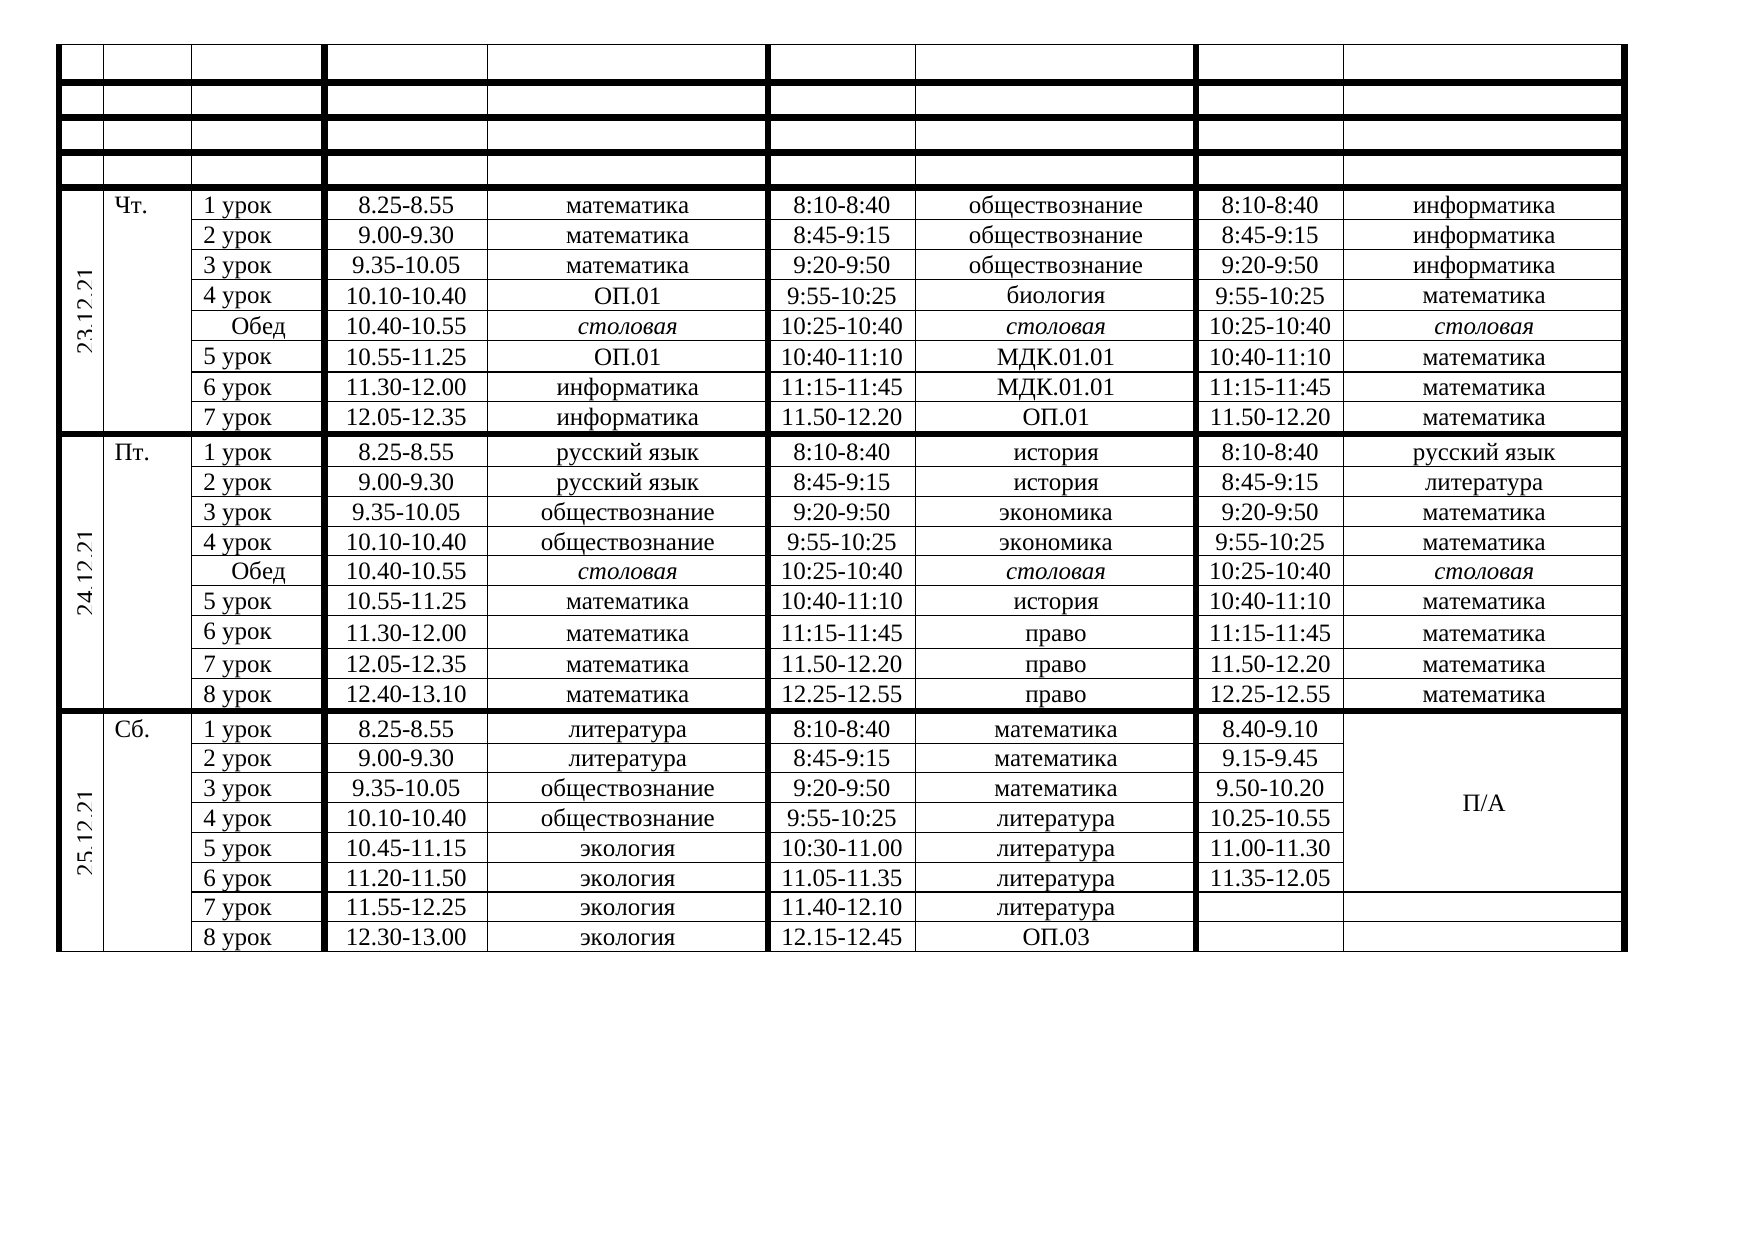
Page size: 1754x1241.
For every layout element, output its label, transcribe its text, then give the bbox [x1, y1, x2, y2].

table_cell 11.50-12.20 [1199, 649, 1343, 678]
table_cell русский язык [488, 467, 765, 496]
table_cell [328, 121, 487, 149]
table_cell [192, 156, 321, 184]
table_cell 9.35-10.05 [328, 773, 487, 802]
table_cell столовая [1344, 311, 1621, 340]
table_cell 12.25-12.55 [1199, 679, 1343, 707]
table_cell 23.12.21 [62, 191, 103, 431]
table_cell математика [488, 250, 765, 279]
table_cell 3 урок [192, 250, 321, 279]
table_cell 11:15-11:45 [1199, 616, 1343, 648]
table_cell обществознание [488, 773, 765, 802]
table_cell обществознание [488, 497, 765, 526]
table_cell 8:10-8:40 [1199, 437, 1343, 466]
table_cell история [916, 437, 1193, 466]
table_cell [916, 45, 1193, 79]
table_cell математика [488, 649, 765, 678]
table_cell [1344, 922, 1621, 951]
table_cell [1344, 86, 1621, 114]
table_cell 10:25-10:40 [771, 311, 915, 340]
table_cell МДК.01.01 [916, 373, 1193, 401]
table_cell 8.40-9.10 [1199, 714, 1343, 742]
table_cell [192, 86, 321, 114]
table_cell [916, 156, 1193, 184]
table_cell 12.25-12.55 [771, 679, 915, 707]
table_cell 3 урок [192, 773, 321, 802]
table_cell русский язык [488, 437, 765, 466]
table_cell 2 урок [192, 744, 321, 772]
table_cell 25.12.21 [62, 714, 103, 951]
table_cell математика [1344, 616, 1621, 648]
table_cell 11:15-11:45 [771, 616, 915, 648]
table_cell [1199, 86, 1343, 114]
table_cell математика [488, 586, 765, 615]
table_cell 10:25-10:40 [1199, 311, 1343, 340]
table_cell [1344, 893, 1621, 921]
table_cell 5 урок [192, 586, 321, 615]
table_cell 11.20-11.50 [328, 863, 487, 891]
table_cell 4 урок [192, 527, 321, 555]
table_cell 1 урок [192, 714, 321, 742]
table_cell [328, 45, 487, 79]
table_cell экономика [916, 527, 1193, 555]
table_cell 11.50-12.20 [1199, 402, 1343, 431]
table_cell 11.50-12.20 [771, 402, 915, 431]
table_cell 1 урок [192, 437, 321, 466]
table_cell 8:10-8:40 [771, 714, 915, 742]
table_cell литература [916, 863, 1193, 891]
table_cell 11.05-11.35 [771, 863, 915, 891]
table_cell обществознание [916, 191, 1193, 219]
table_cell 7 урок [192, 402, 321, 431]
table_cell 11.50-12.20 [771, 649, 915, 678]
table_cell 10.40-10.55 [328, 556, 487, 585]
table_cell 11.30-12.00 [328, 373, 487, 401]
table_cell Сб. [104, 714, 191, 951]
table_cell математика [1344, 373, 1621, 401]
table_cell [1199, 893, 1343, 921]
table_cell 10.55-11.25 [328, 341, 487, 371]
table_cell [62, 86, 103, 114]
table_cell [1344, 45, 1621, 79]
table_cell 6 урок [192, 616, 321, 648]
table_cell 6 урок [192, 373, 321, 401]
table_cell экология [488, 833, 765, 862]
table_cell 10:40-11:10 [1199, 586, 1343, 615]
table_cell 10:30-11.00 [771, 833, 915, 862]
table_cell 10.10-10.40 [328, 527, 487, 555]
table_cell [104, 156, 191, 184]
table_cell математика [1344, 649, 1621, 678]
table_cell Чт. [104, 191, 191, 431]
table_cell 9:20-9:50 [771, 497, 915, 526]
table_cell [1199, 922, 1343, 951]
table_cell информатика [488, 373, 765, 401]
table_cell экология [488, 922, 765, 951]
table_cell 9:55-10:25 [1199, 280, 1343, 310]
table_cell право [916, 679, 1193, 707]
table_cell 9:20-9:50 [1199, 497, 1343, 526]
table_cell математика [488, 220, 765, 249]
table_cell 10:40-11:10 [1199, 341, 1343, 371]
table_cell [488, 121, 765, 149]
table_cell столовая [488, 556, 765, 585]
table_cell [771, 156, 915, 184]
table_cell 11.55-12.25 [328, 893, 487, 921]
table_cell 2 урок [192, 220, 321, 249]
table_cell 8:10-8:40 [1199, 191, 1343, 219]
table_cell 12.30-13.00 [328, 922, 487, 951]
table_cell 8:45-9:15 [771, 220, 915, 249]
table_cell 11.30-12.00 [328, 616, 487, 648]
table_cell обществознание [916, 250, 1193, 279]
table_cell 9.35-10.05 [328, 497, 487, 526]
table_cell математика [488, 616, 765, 648]
table_cell [328, 156, 487, 184]
table_cell обществознание [916, 220, 1193, 249]
table_cell 5 урок [192, 341, 321, 371]
table_cell 10:40-11:10 [771, 586, 915, 615]
table_cell математика [1344, 586, 1621, 615]
table_cell биология [916, 280, 1193, 310]
table_cell математика [1344, 497, 1621, 526]
table_cell 8.25-8.55 [328, 714, 487, 742]
table_cell 8:10-8:40 [771, 191, 915, 219]
table_cell 9:55-10:25 [1199, 527, 1343, 555]
table_cell ОП.01 [916, 402, 1193, 431]
table_cell 11:15-11:45 [771, 373, 915, 401]
table_cell [328, 86, 487, 114]
table_cell [62, 156, 103, 184]
table_cell [192, 121, 321, 149]
table_cell 10:25-10:40 [771, 556, 915, 585]
table_cell математика [1344, 280, 1621, 310]
table_cell 8 урок [192, 922, 321, 951]
table_cell 8.25-8.55 [328, 191, 487, 219]
table_cell [104, 121, 191, 149]
table_cell 11.00-11.30 [1199, 833, 1343, 862]
table_cell Обед [192, 311, 321, 340]
table_cell 10.10-10.40 [328, 803, 487, 832]
table_cell 12.40-13.10 [328, 679, 487, 707]
table_cell экология [488, 893, 765, 921]
table_cell 8.25-8.55 [328, 437, 487, 466]
table_cell [1199, 156, 1343, 184]
table_cell 9.00-9.30 [328, 744, 487, 772]
table_cell 4 урок [192, 803, 321, 832]
table_cell 9.50-10.20 [1199, 773, 1343, 802]
table_cell 8:45-9:15 [1199, 467, 1343, 496]
table_cell [916, 86, 1193, 114]
table_cell [488, 156, 765, 184]
table_cell математика [916, 744, 1193, 772]
table_cell 9:20-9:50 [1199, 250, 1343, 279]
table_cell русский язык [1344, 437, 1621, 466]
table_cell обществознание [488, 527, 765, 555]
table_cell [771, 86, 915, 114]
table_cell 10.45-11.15 [328, 833, 487, 862]
table_cell литература [916, 893, 1193, 921]
table_cell информатика [1344, 250, 1621, 279]
table_cell право [916, 649, 1193, 678]
table_cell 8 урок [192, 679, 321, 707]
table_cell литература [488, 714, 765, 742]
table_cell 2 урок [192, 467, 321, 496]
table_cell 7 урок [192, 649, 321, 678]
table_cell 6 урок [192, 863, 321, 891]
table_cell ОП.03 [916, 922, 1193, 951]
table_cell Пт. [104, 437, 191, 707]
table_cell 9:20-9:50 [771, 250, 915, 279]
table_cell 11.35-12.05 [1199, 863, 1343, 891]
table_cell [771, 121, 915, 149]
table_cell [104, 86, 191, 114]
table_cell информатика [1344, 191, 1621, 219]
table_cell 9:55-10:25 [771, 803, 915, 832]
table_cell 5 урок [192, 833, 321, 862]
table_cell 24.12.21 [62, 437, 103, 707]
table_cell 10.25-10.55 [1199, 803, 1343, 832]
table_cell МДК.01.01 [916, 341, 1193, 371]
table_cell математика [916, 773, 1193, 802]
table_cell [771, 45, 915, 79]
table_cell история [916, 586, 1193, 615]
table_cell П/А [1344, 714, 1621, 891]
table_cell литература [916, 803, 1193, 832]
table_cell математика [488, 191, 765, 219]
table_cell столовая [1344, 556, 1621, 585]
table_cell ОП.01 [488, 280, 765, 310]
table_cell 10.10-10.40 [328, 280, 487, 310]
table_cell [1344, 156, 1621, 184]
table_cell 9:20-9:50 [771, 773, 915, 802]
table_cell математика [488, 679, 765, 707]
table_cell [1199, 45, 1343, 79]
table_cell [488, 45, 765, 79]
table_cell 12.15-12.45 [771, 922, 915, 951]
table_cell 8:45-9:15 [1199, 220, 1343, 249]
table_cell 1 урок [192, 191, 321, 219]
table_cell литература [488, 744, 765, 772]
table_cell 10.40-10.55 [328, 311, 487, 340]
table_cell 9.00-9.30 [328, 220, 487, 249]
table_cell право [916, 616, 1193, 648]
table_cell 9:55-10:25 [771, 527, 915, 555]
table_cell столовая [916, 311, 1193, 340]
table_cell 10:40-11:10 [771, 341, 915, 371]
table_cell 9.15-9.45 [1199, 744, 1343, 772]
table_cell ОП.01 [488, 341, 765, 371]
table_cell экология [488, 863, 765, 891]
table_cell [62, 121, 103, 149]
table_cell обществознание [488, 803, 765, 832]
table_cell математика [1344, 341, 1621, 371]
table_cell 7 урок [192, 893, 321, 921]
table_cell 10:25-10:40 [1199, 556, 1343, 585]
table_cell Обед [192, 556, 321, 585]
table_cell 9.35-10.05 [328, 250, 487, 279]
table_cell 12.05-12.35 [328, 649, 487, 678]
table_cell информатика [488, 402, 765, 431]
table_cell 8:45-9:15 [771, 467, 915, 496]
table_cell 9:55-10:25 [771, 280, 915, 310]
table_cell 11:15-11:45 [1199, 373, 1343, 401]
table_cell [488, 86, 765, 114]
table_cell [1344, 121, 1621, 149]
table_cell история [916, 467, 1193, 496]
table_cell литература [1344, 467, 1621, 496]
table_cell [1199, 121, 1343, 149]
table_cell математика [916, 714, 1193, 742]
table_cell 10.55-11.25 [328, 586, 487, 615]
table_cell [62, 45, 103, 79]
table_cell 9.00-9.30 [328, 467, 487, 496]
table_cell 4 урок [192, 280, 321, 310]
table_cell [192, 45, 321, 79]
table_cell 11.40-12.10 [771, 893, 915, 921]
table_cell математика [1344, 402, 1621, 431]
table_cell информатика [1344, 220, 1621, 249]
table_cell [104, 45, 191, 79]
table_cell [916, 121, 1193, 149]
table_cell столовая [916, 556, 1193, 585]
table_cell математика [1344, 679, 1621, 707]
table_cell 12.05-12.35 [328, 402, 487, 431]
table_cell 3 урок [192, 497, 321, 526]
table_cell экономика [916, 497, 1193, 526]
table_cell 8:45-9:15 [771, 744, 915, 772]
table_cell 8:10-8:40 [771, 437, 915, 466]
table_cell столовая [488, 311, 765, 340]
table_cell литература [916, 833, 1193, 862]
table_cell математика [1344, 527, 1621, 555]
